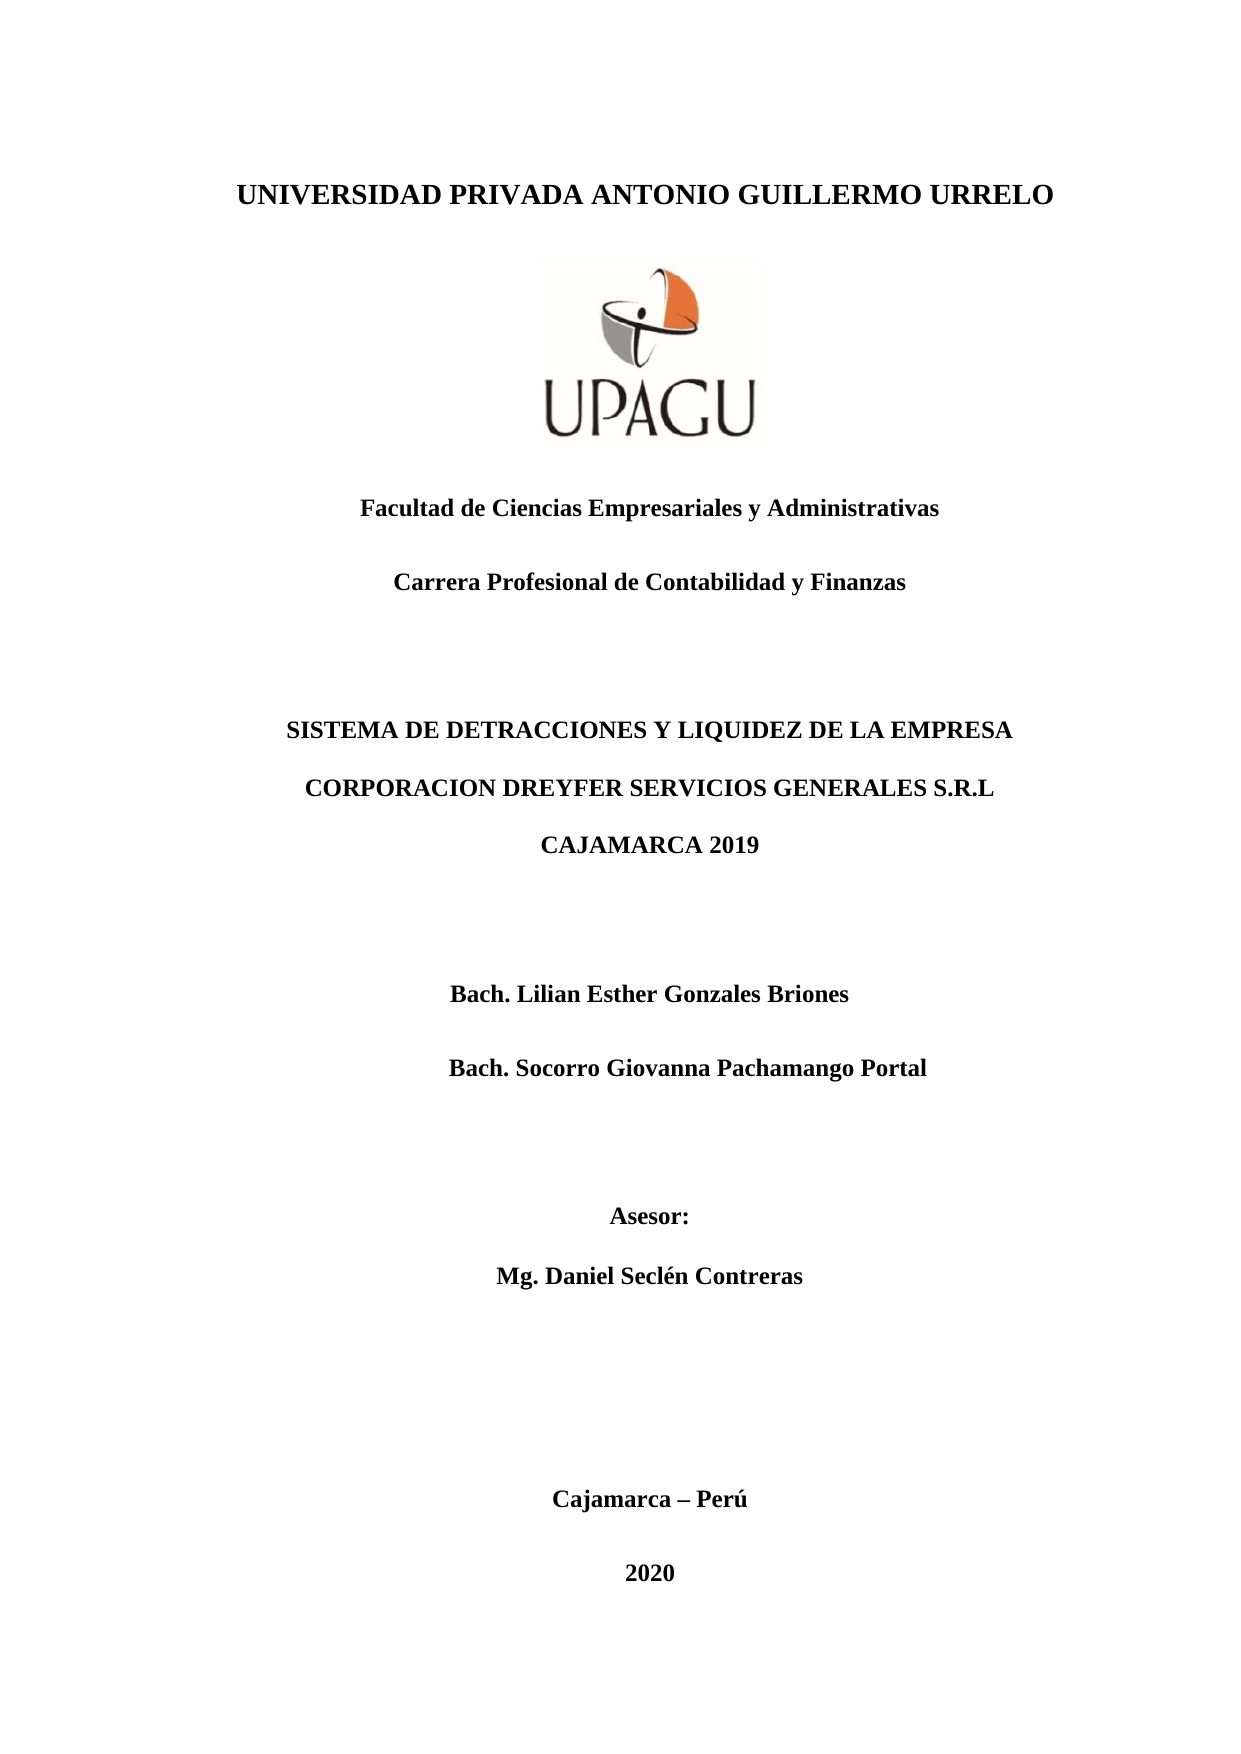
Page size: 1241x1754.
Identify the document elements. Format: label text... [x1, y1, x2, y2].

text SISTEMA DE DETRACCIONES Y LIQUIDEZ DE LA EMPRESA CORPORACION DREYFER SERVICIOS GENERALES S.R.L CAJAMARCA 2019 [236, 716, 1063, 859]
text Carrera Profesional de Contabilidad y Finanzas [236, 567, 1063, 596]
text Bach. Socorro Giovanna Pachamango Portal [236, 1053, 1063, 1082]
text Bach. Lilian Esther Gonzales Briones [236, 979, 1063, 1008]
text 2020 [236, 1558, 1063, 1587]
text UNIVERSIDAD PRIVADA ANTONIO GUILLERMO URRELO [236, 177, 1063, 211]
text Mg. Daniel Seclén Contreras [236, 1261, 1063, 1290]
text Asesor: [236, 1201, 1063, 1230]
text Cajamarca – Perú [236, 1484, 1063, 1512]
text Facultad de Ciencias Empresariales y Administrativas [236, 493, 1063, 522]
picture [534, 261, 765, 449]
